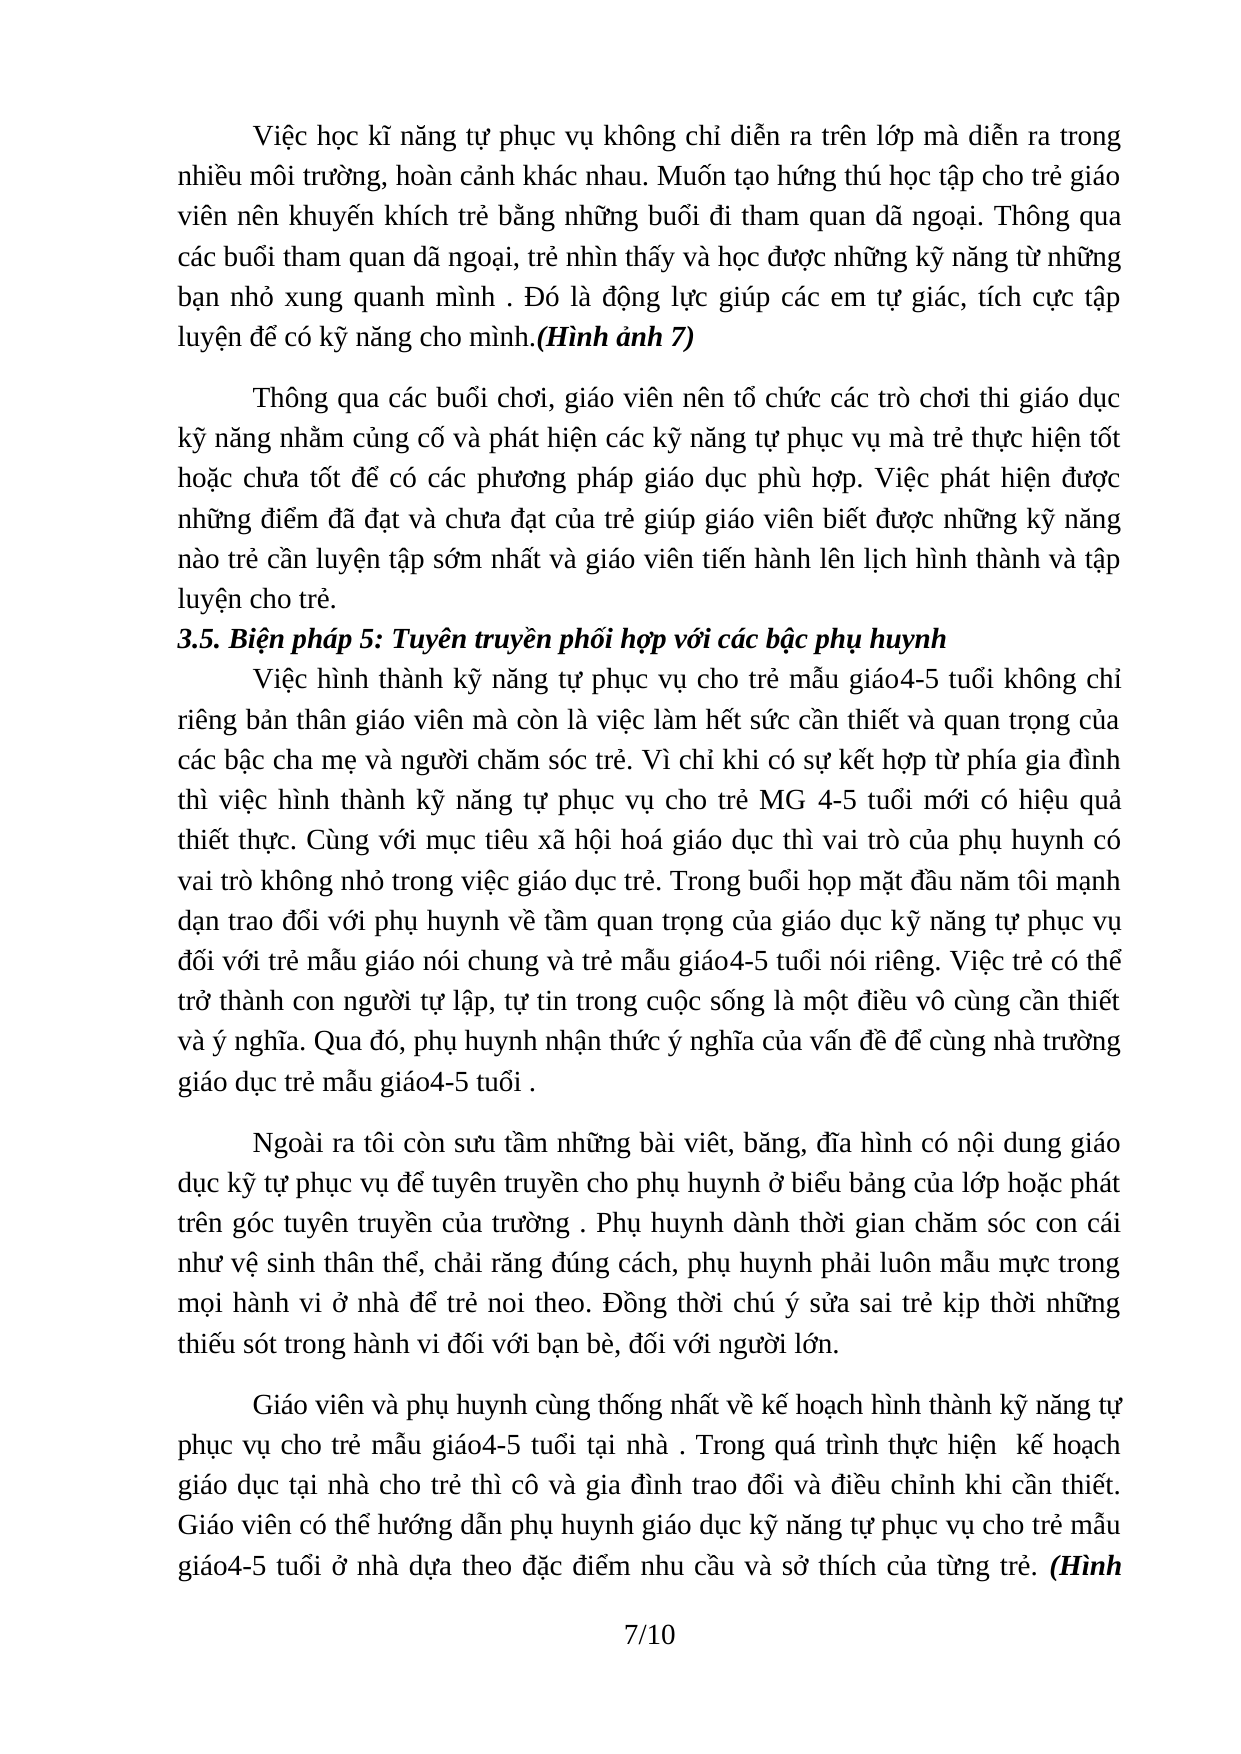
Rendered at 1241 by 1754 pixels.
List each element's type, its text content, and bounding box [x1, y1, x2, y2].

subtitle Thông qua các buổi chơi, giáo viên nên tổ chức các trò chơi thi giáo dục kỹ năng nhằm củng cố và phát hiện các kỹ năng tự phục vụ mà trẻ thực hiện tốt hoặc chưa tốt để có các phương pháp giáo dục phù hợp. Việc phát hiện được những điểm đã đạt và chưa đạt của trẻ giúp giáo viên biết được những kỹ năng nào trẻ cần luyện tập sớm nhất và giáo viên tiến hành lên lịch hình thành và tập luyện cho trẻ. [177, 380, 1122, 615]
text Ngoài ra tôi còn sưu tầm những bài viêt, băng, đĩa hình có nội dung giáo dục kỹ tự phục vụ để tuyên truyền cho phụ huynh ở biểu bảng của lớp hoặc phát trên góc tuyên truyền của trường . Phụ huynh dành thời gian chăm sóc con cái như vệ sinh thân thể, chải răng đúng cách, phụ huynh phải luôn mẫu mực trong mọi hành vi ở nhà để trẻ noi theo. Đồng thời chú ý sửa sai trẻ kịp thời những thiếu sót trong hành vi đối với bạn bè, đối với người lớn. [177, 1125, 1122, 1359]
text Việc học kĩ năng tự phục vụ không chỉ diễn ra trên lớp mà diễn ra trong nhiều môi trường, hoàn cảnh khác nhau. Muốn tạo hứng thú học tập cho trẻ giáo viên nên khuyến khích trẻ bằng những buổi đi tham quan dã ngoại. Thông qua các buổi tham quan dã ngoại, trẻ nhìn thấy và học được những kỹ năng từ những bạn nhỏ xung quanh mình . Đó là động lực giúp các em tự giác, tích cực tập luyện để có kỹ năng cho mình.(Hình ảnh 7) [177, 118, 1122, 353]
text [177, 1387, 1122, 1581]
text Việc hình thành kỹ năng tự phục vụ cho trẻ mẫu giáo4-5 tuổi không chỉ riêng bản thân giáo viên mà còn là việc làm hết sức cần thiết và quan trọng của các bậc cha mẹ và người chăm sóc trẻ. Vì chỉ khi có sự kết hợp từ phía gia đình thì việc hình thành kỹ năng tự phục vụ cho trẻ MG 4-5 tuổi mới có hiệu quả thiết thực. Cùng với mục tiêu xã hội hoá giáo dục thì vai trò của phụ huynh có vai trò không nhỏ trong việc giáo dục trẻ. Trong buổi họp mặt đầu năm tôi mạnh dạn trao đổi với phụ huynh về tầm quan trọng của giáo dục kỹ năng tự phục vụ đối với trẻ mẫu giáo nói chung và trẻ mẫu giáo4-5 tuổi nói riêng. Việc trẻ có thể trở thành con người tự lập, tự tin trong cuộc sống là một điều vô cùng cần thiết và ý nghĩa. Qua đó, phụ huynh nhận thức ý nghĩa của vấn đề để cùng nhà trường giáo dục trẻ mẫu giáo4-5 tuổi . [177, 662, 1122, 1097]
text 3.5. Biện pháp 5: Tuyên truyền phối hợp với các bậc phụ huynh [177, 621, 1122, 655]
